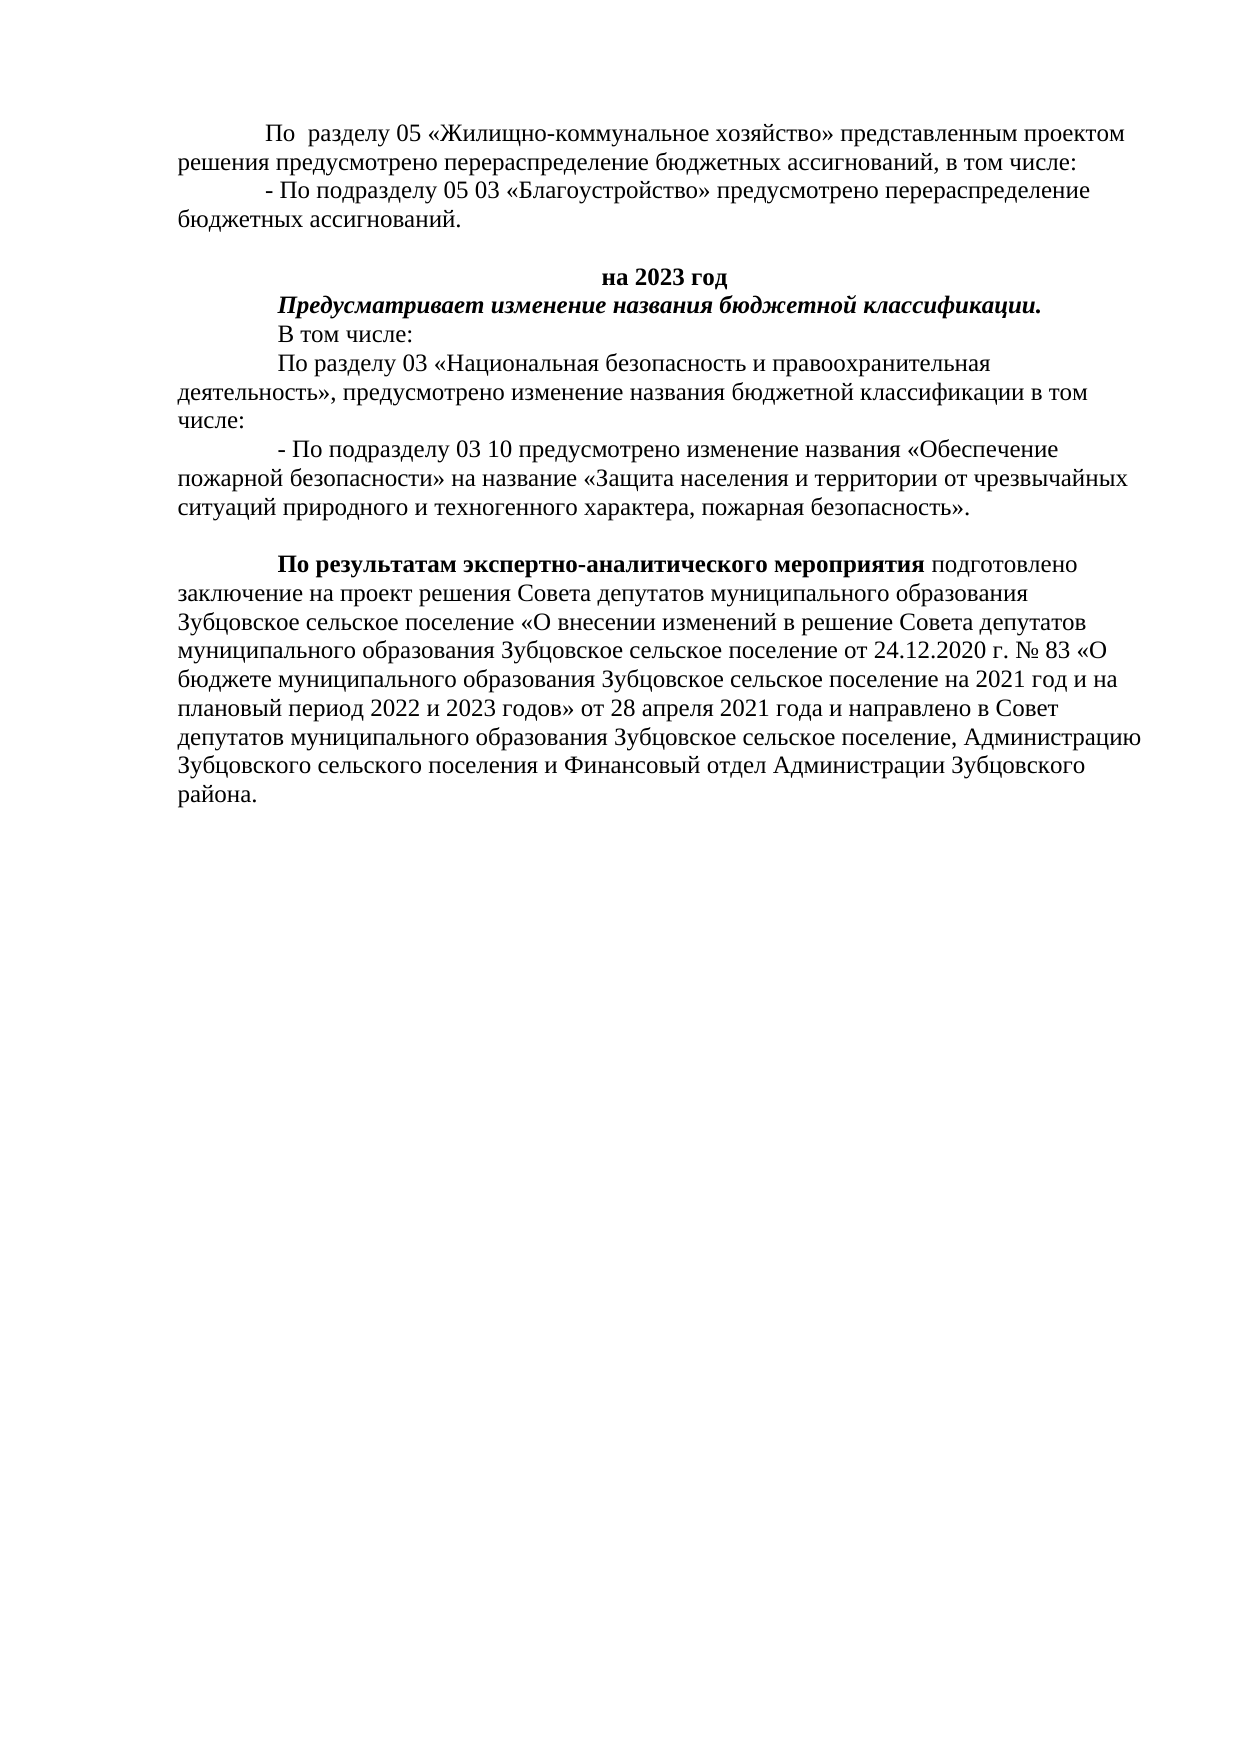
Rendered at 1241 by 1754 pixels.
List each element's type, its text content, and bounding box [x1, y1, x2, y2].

text Предусматривает изменение названия бюджетной классификации. [177, 291, 1152, 319]
text на 2023 год [177, 262, 1152, 291]
text В том числе: [177, 319, 1152, 348]
text По результатам экспертно-аналитического мероприятия подготовлено заключение на проект решения Совета депутатов муниципального образования Зубцовское сельское поселение «О внесении изменений в решение Совета депутатов муниципального образования Зубцовское сельское поселение от 24.12.2020 г. № 83 «О бюджете муниципального образования Зубцовское сельское поселение на 2021 год и на плановый период 2022 и 2023 годов» от 28 апреля 2021 года и направлено в Совет депутатов муниципального образования Зубцовское сельское поселение, Администрацию Зубцовского сельского поселения и Финансовый отдел Администрации Зубцовского района. [177, 549, 1152, 808]
text По разделу 05 «Жилищно-коммунальное хозяйство» представленным проектом решения предусмотрено перераспределение бюджетных ассигнований, в том числе: [177, 118, 1152, 176]
text - По подразделу 05 03 «Благоустройство» предусмотрено перераспределение бюджетных ассигнований. [177, 176, 1152, 233]
